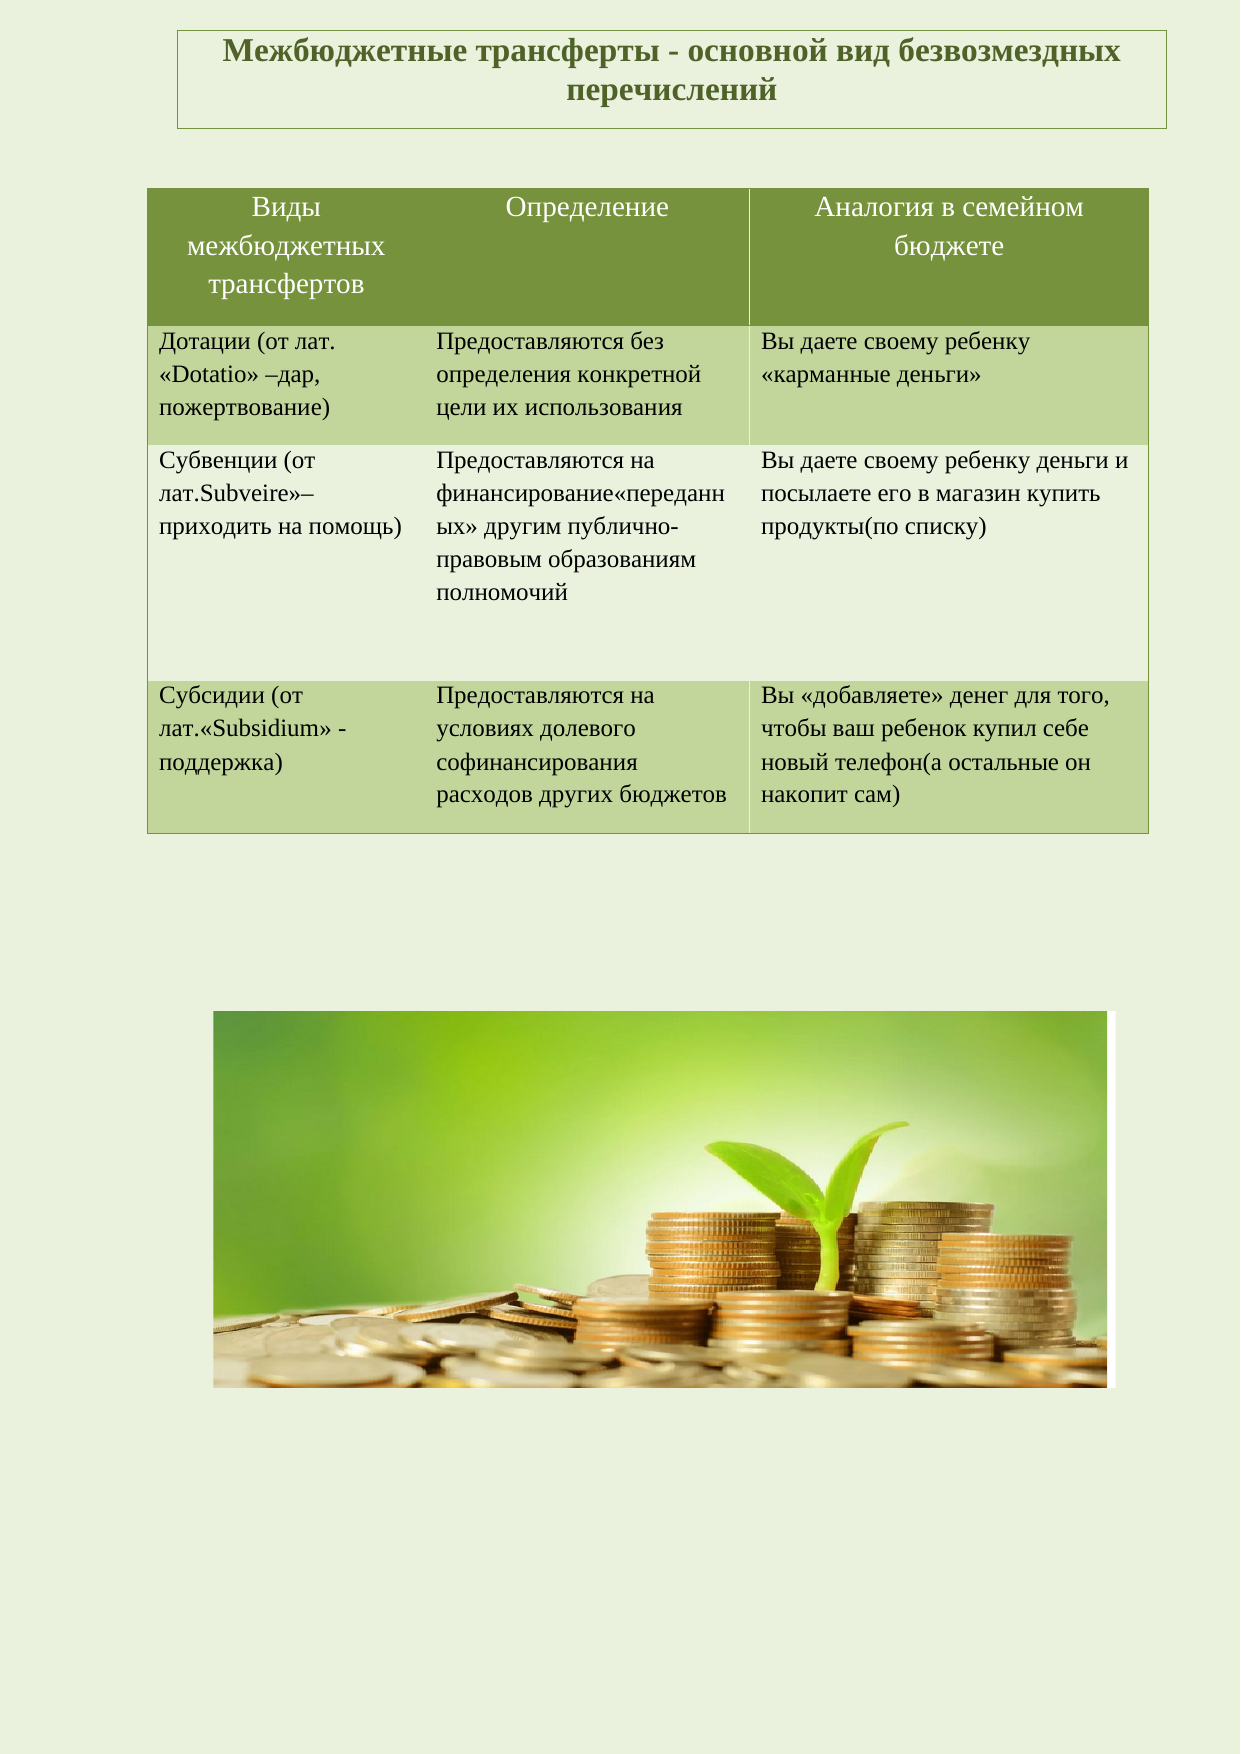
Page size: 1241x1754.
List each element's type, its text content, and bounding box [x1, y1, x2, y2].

table_cell Предоставляются на финансирование«переданных» другим публично-правовым образованиям полномочий [425, 445, 749, 681]
table_cell Дотации (от лат. «Dotatio» –дар, пожертвование) [148, 326, 425, 445]
table_header Аналогия в семейном бюджете [750, 189, 1148, 325]
table_cell Субсидии (от лат.«Subsidium» - поддержка) [148, 681, 425, 833]
picture [213, 1011, 1116, 1388]
table_header Определение [425, 189, 749, 325]
table_cell Предоставляются без определения конкретной цели их использования [425, 326, 749, 445]
table_cell Предоставляются на условиях долевого софинансирования расходов других бюджетов [425, 681, 749, 833]
table_cell Вы даете своему ребенку «карманные деньги» [750, 326, 1148, 445]
table_cell Вы даете своему ребенку деньги и посылаете его в магазин купить продукты(по списку) [750, 445, 1148, 681]
table_header Межбюджетные трансферты - основной вид безвозмездных перечислений [178, 31, 1166, 128]
table_header Виды межбюджетных трансфертов [148, 189, 425, 325]
table_cell Субвенции (от лат.Subveire»– приходить на помощь) [148, 445, 425, 681]
table_cell Вы «добавляете» денег для того, чтобы ваш ребенок купил себе новый телефон(а остальные он накопит сам) [750, 681, 1148, 833]
